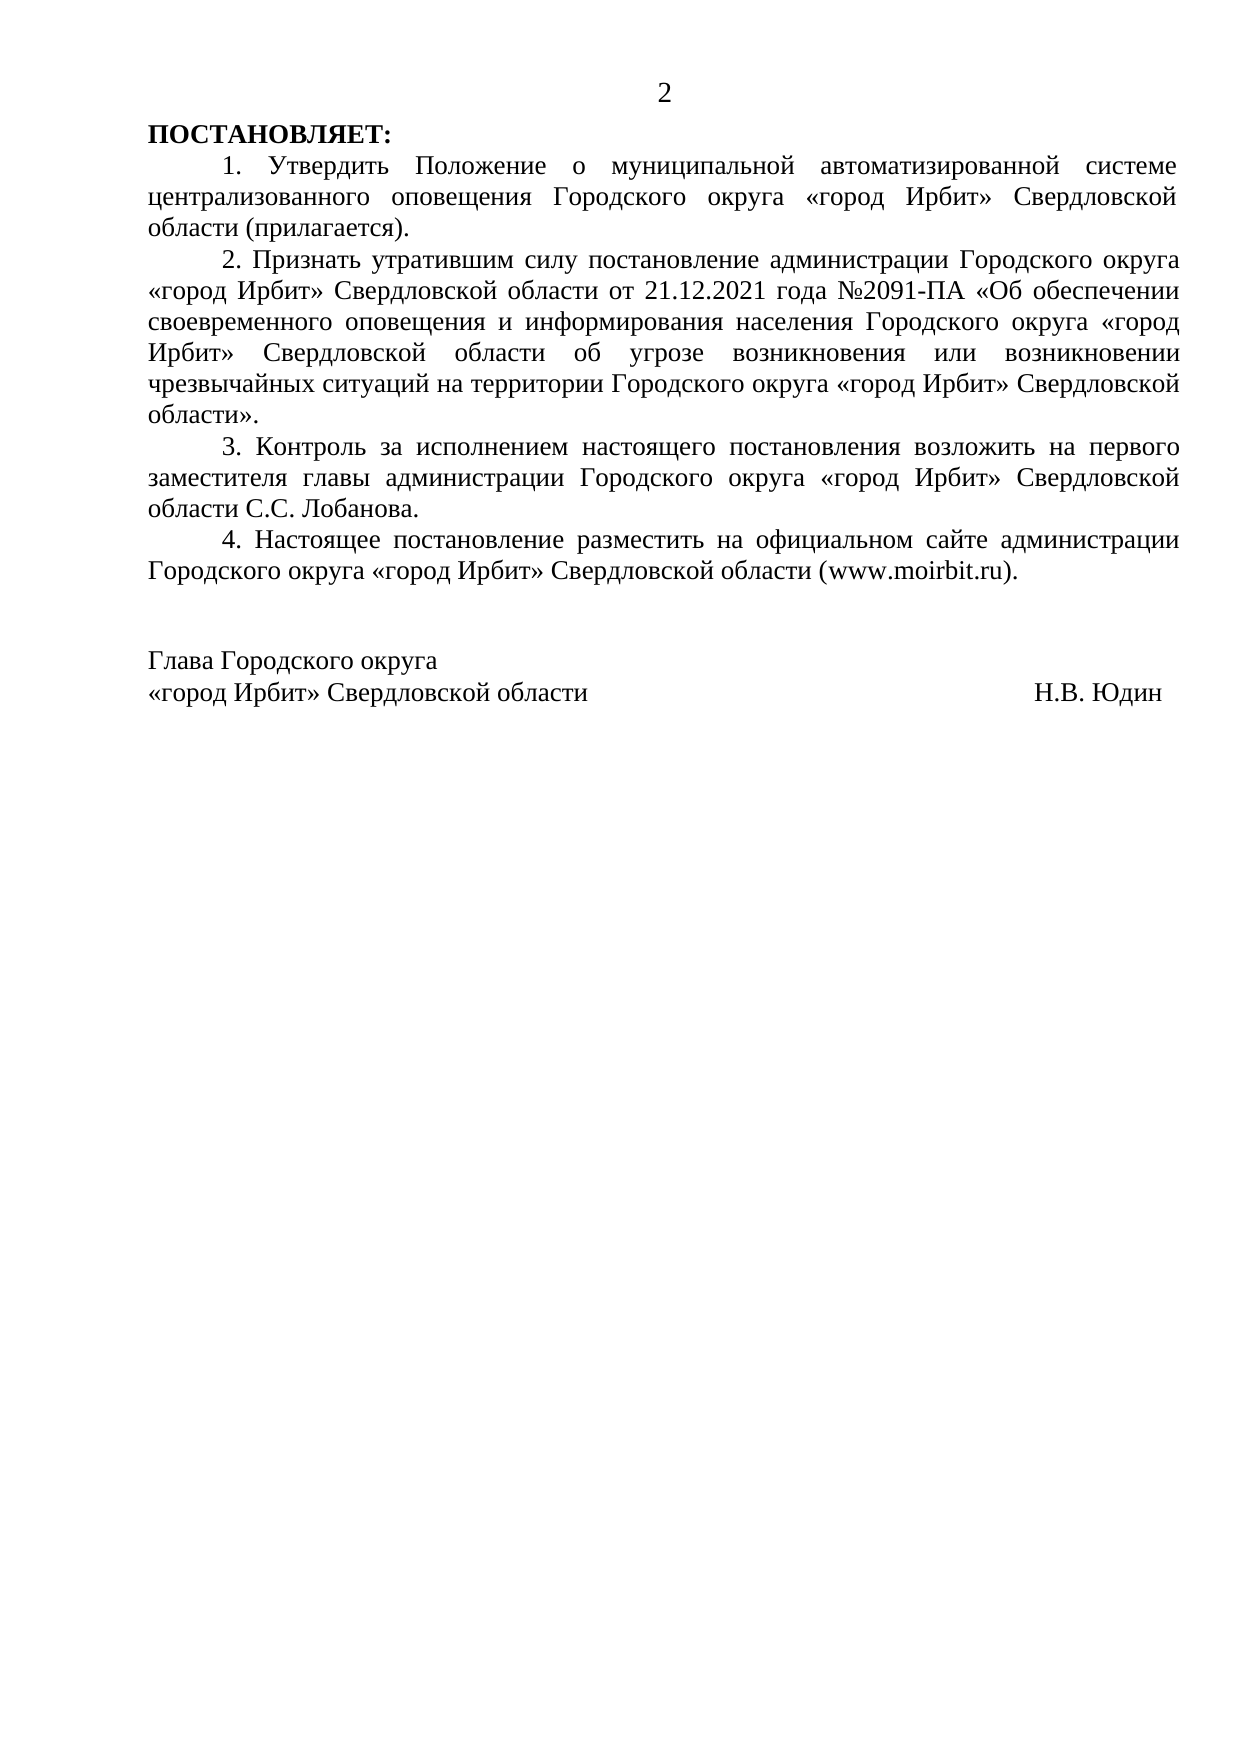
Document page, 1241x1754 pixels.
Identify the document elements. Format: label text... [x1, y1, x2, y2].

text Глава Городского округа [148, 644, 1181, 676]
text «город Ирбит» Свердловской области Н.В. Юдин [148, 676, 1181, 707]
text 1. Утвердить Положение о муниципальной автоматизированной системе централизованного оповещения Городского округа «город Ирбит» Свердловской области (прилагается). [148, 149, 1178, 243]
text 2. Признать утратившим силу постановление администрации Городского округа «город Ирбит» Свердловской области от 21.12.2021 года №2091-ПА «Об обеспечении своевременного оповещения и информирования населения Городского округа «город Ирбит» Свердловской области об угрозе возникновения или возникновении чрезвычайных ситуаций на территории Городского округа «город Ирбит» Свердловской области». [148, 243, 1181, 429]
text 3. Контроль за исполнением настоящего постановления возложить на первого заместителя главы администрации Городского округа «город Ирбит» Свердловской области С.С. Лобанова. [148, 429, 1181, 523]
text ПОСТАНОВЛЯЕТ: [148, 118, 1176, 149]
text 4. Настоящее постановление разместить на официальном сайте администрации Городского округа «город Ирбит» Свердловской области (www.moirbit.ru). [148, 523, 1181, 585]
